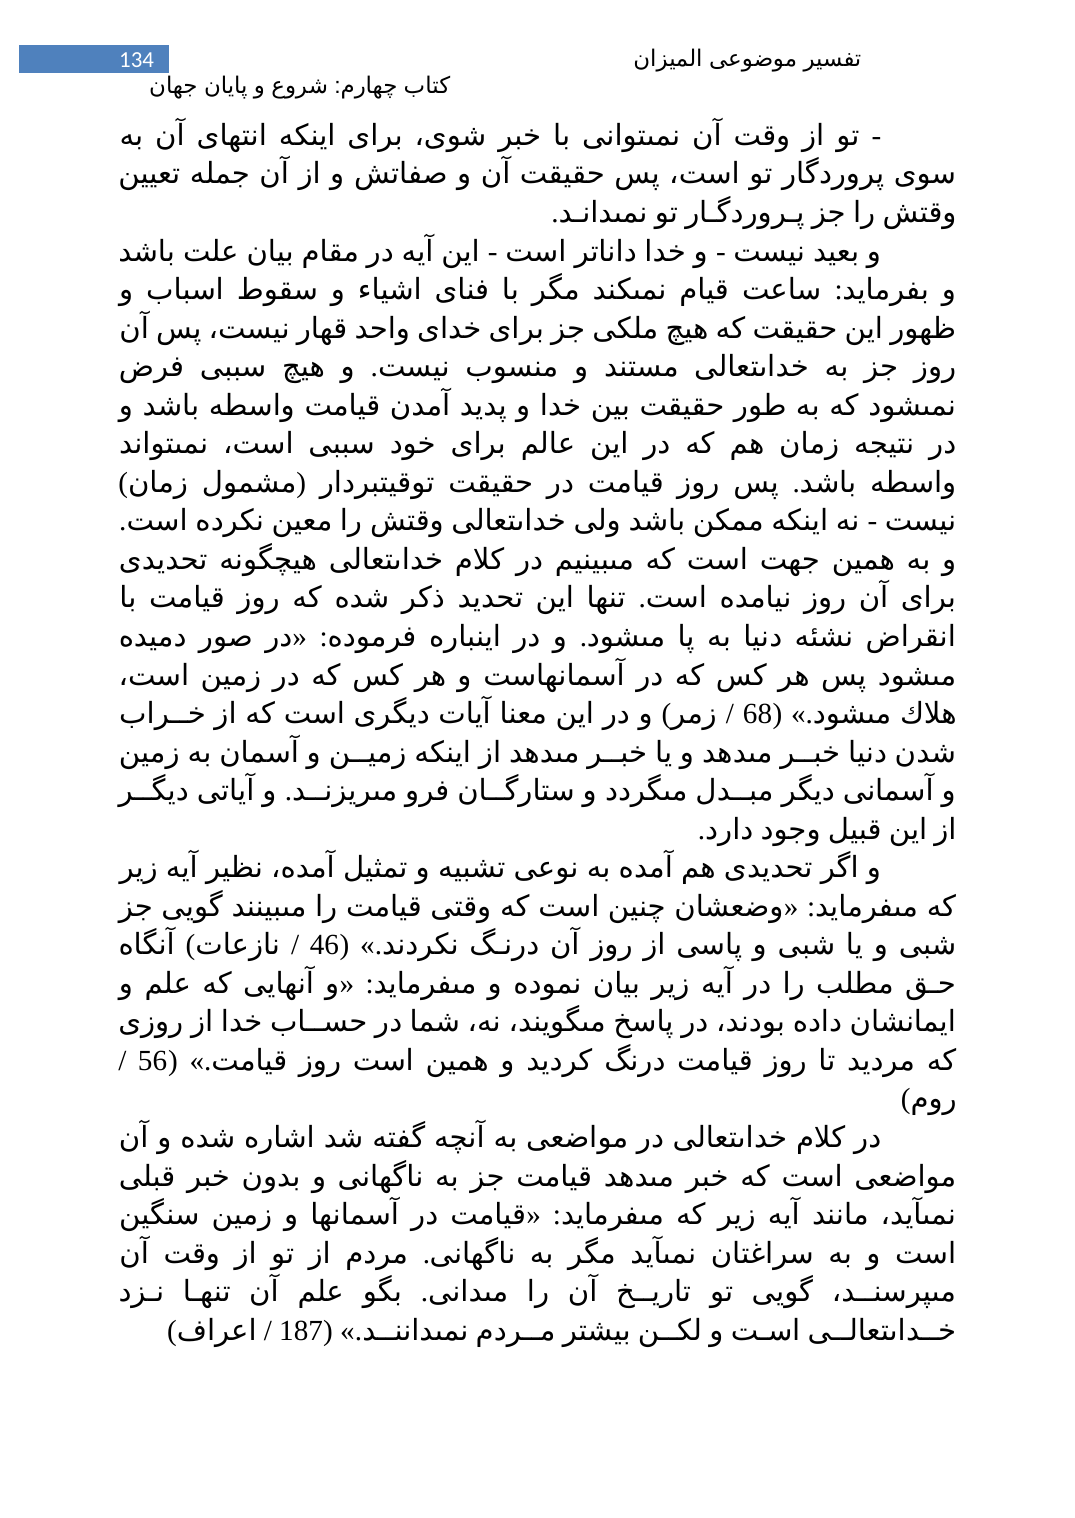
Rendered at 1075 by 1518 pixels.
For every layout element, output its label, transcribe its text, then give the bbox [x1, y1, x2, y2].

text و اگر تحديدى هم آمده به نوعى تشبيه و تمثيل آمده، نظير آيه زير كه مى‏فرمايد: «وضعشان چنين است كه وقتى قيامت را مى‏بينند گويى جز شبى و يا شبى و پاسى از روز آن درنـگ نكردند.» (46 / نازعات) آن‏گاه حـق مطلب را در آيه زير بيان نموده و مى‏فرمايد: «و آن‏هايى كه علم و ايمانشان داده بودند، در پاسخ مى‏گويند، نه، شما در حســاب خدا از روزى كه مرديد تا روز قيامت درنگ كرديد و همين است روز قيامت.» (56 / روم) [118, 850, 957, 1115]
text - تو از وقت آن نمى‏توانى با خبر شوى، براى اين‏كه انتهاى آن به سوى پروردگار تو است، پس حقيقت آن و صفاتش و از آن جمله تعيين وقتش را جز پـروردگـار تو نمى‏دانـد. [118, 118, 957, 229]
text و بعيد نيست - و خدا داناتر است - اين آيه در مقام بيان علت باشد و بفرمايد: ساعت قيام نمى‏كند مگر با فناى اشياء و سقوط اسباب و ظهور اين حقيقت كه هيچ ملكى جز براى خداى واحد قهار نيست، پس آن روز جز به خداى‏تعالى مستند و منسوب نيست. و هيچ سببى فرض نمى‏شود كه به طور حقيقت بين خدا و پديد آمدن قيامت واسطه باشد و در نتيجه زمان هم كه در اين عالم براى خود سببى است، نمى‏تواند واسطه باشد. پس روز قيامت در حقيقت توقيت‏بردار (مشمول زمان) نيست - نه اين‏كه ممكن باشد ولى خداى‏تعالى وقتش را معين نكرده است. و به همين جهت است كه مى‏بينيم در كلام خداى‏تعالى هيچ‏گونه تحديدى براى آن روز نيامده است. تنها اين تحديد ذكر شده كه روز قيامت با انقراض نشئه دنيا به پا مى‏شود. و در اين‏باره فرموده: «در صور دميده مى‏شود پس هر كس كه در آسمان‏هاست و هر كس كه در زمين است، هلاك مى‏شود.» (68 / زمر) و در اين معنا آيات ديگرى است كه از خــراب شدن دنيا خبــر مى‏دهد و يا خبــر مى‏دهد از اين‏كه زميــن و آسمان به زمين و آسمانى ديگر مبــدل مى‏گردد و ستارگــان فرو مى‏ريزنــد. و آياتى ديگــر از اين قبيل وجود دارد. [118, 234, 957, 845]
text در كلام خداى‏تعالى در مواضعى به آن‏چه گفته شد اشاره شده و آن مواضعى است كه خبر مى‏دهد قيامت جز به ناگهانى و بدون خبر قبلى نمى‏آيد، مانند آيه زير كه مى‏فرمايد: «قيامت در آسمان‏ها و زمين سنگين است و به سراغتان نمى‏آيد مگر به ناگهانى. مردم از تو از وقت آن مى‏پرسنــد، گويى تو تاريــخ آن را مى‏دانى. بگو علم آن تنهـا نـزد خــداى‏تعالــى اسـت و لكــن بيشتر مــردم نمى‏داننــد.» (187 / اعراف) [118, 1120, 957, 1346]
